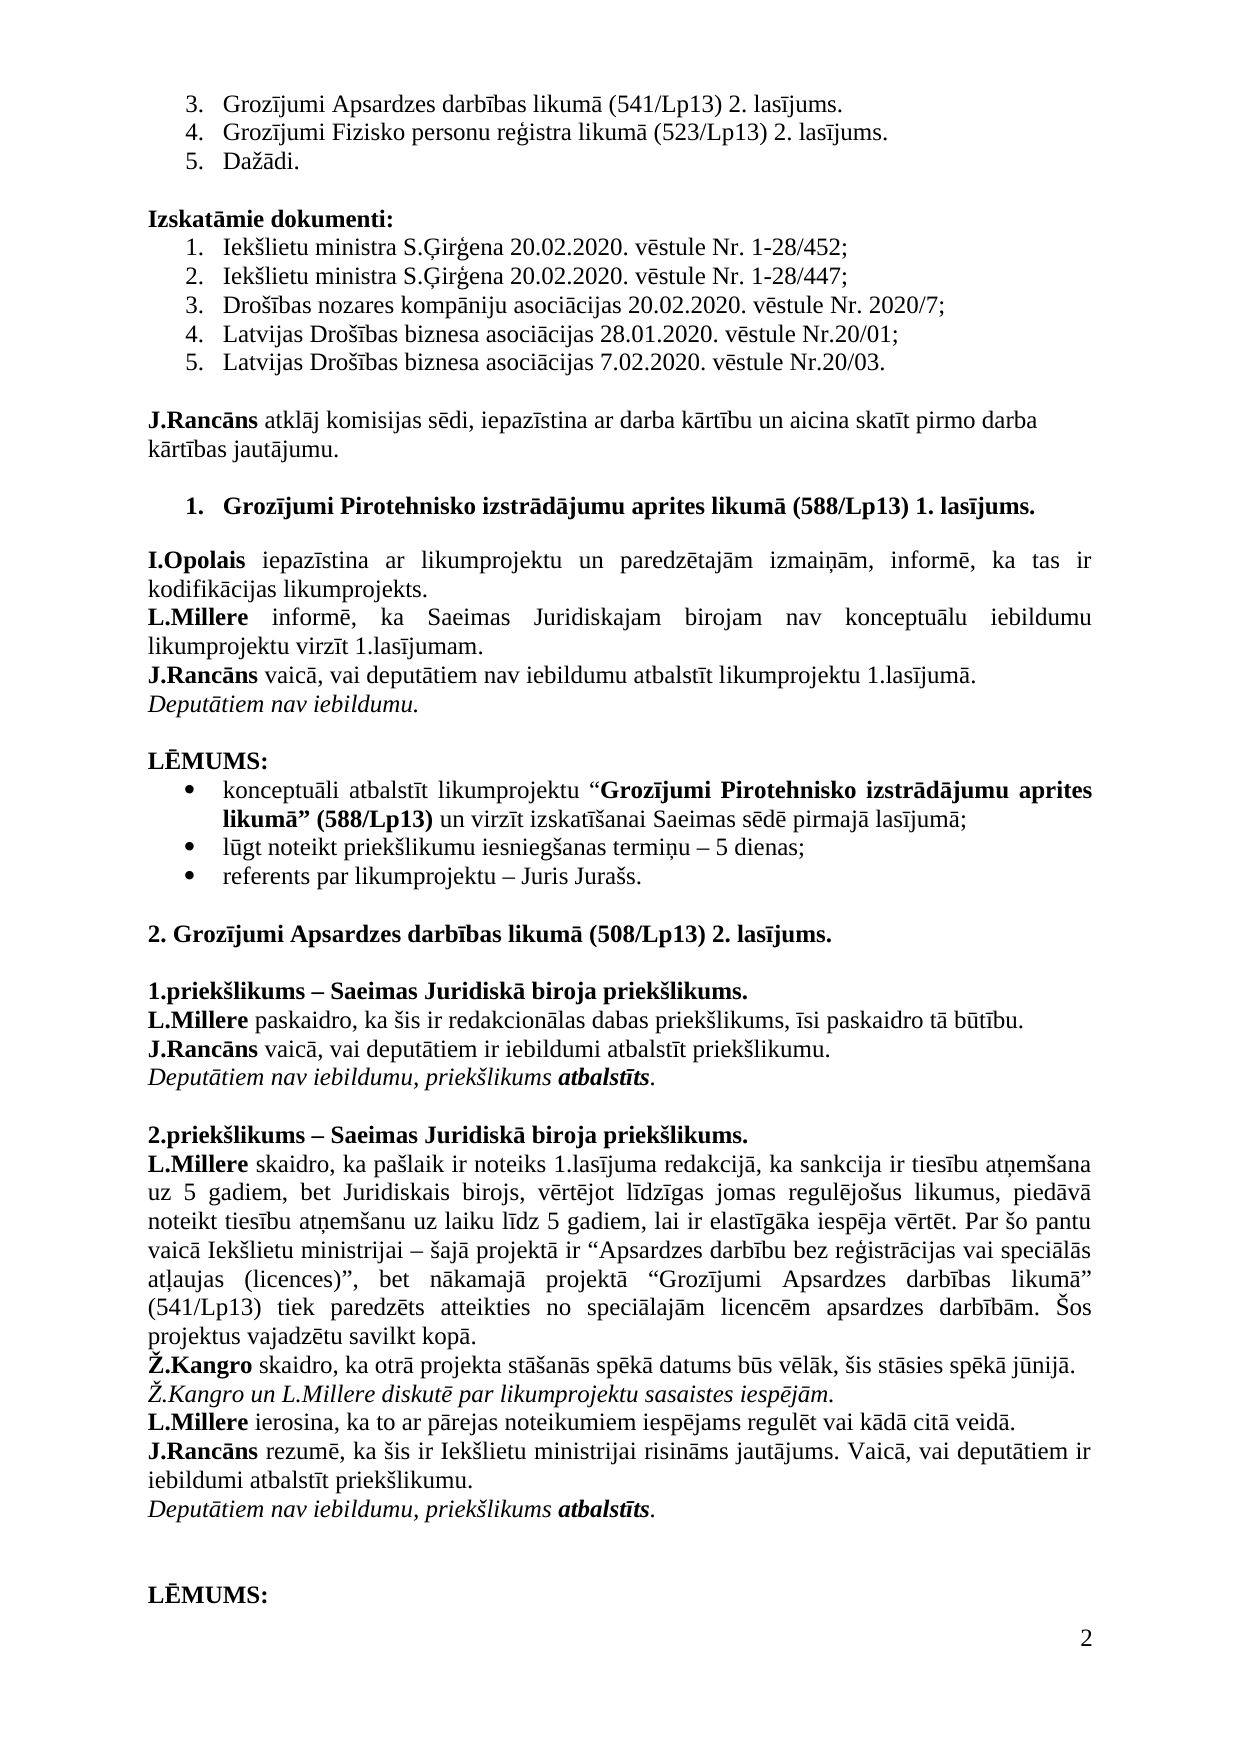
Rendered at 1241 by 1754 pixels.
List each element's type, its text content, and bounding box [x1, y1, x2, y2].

text Deputātiem nav iebildumu. [148, 689, 1092, 717]
text J.Rancāns atklāj komisijas sēdi, iepazīstina ar darba kārtību un aicina skatīt pirmo darba kārtības jautājumu. [148, 405, 1092, 462]
text L.Millere paskaidro, ka šis ir redakcionālas dabas priekšlikums, īsi paskaidro tā būtību. [148, 1005, 1092, 1034]
text Deputātiem nav iebildumu, priekšlikums atbalstīts. [148, 1494, 1092, 1522]
list Iekšlietu ministra S.Ģirģena 20.02.2020. vēstule Nr. 1-28/447; [185, 261, 1092, 290]
text I.Opolais iepazīstina ar likumprojektu un paredzētajām izmaiņām, informē, ka tas ir kodifikācijas likumprojekts. [148, 545, 1092, 602]
text LĒMUMS: [148, 746, 1092, 775]
list Iekšlietu ministra S.Ģirģena 20.02.2020. vēstule Nr. 1-28/452; [185, 232, 1092, 261]
list Drošības nozares kompāniju asociācijas 20.02.2020. vēstule Nr. 2020/7; [185, 290, 1092, 319]
text LĒMUMS: [148, 1580, 1092, 1609]
list lūgt noteikt priekšlikumu iesniegšanas termiņu – 5 dienas; [185, 832, 1092, 861]
text Ž.Kangro skaidro, ka otrā projekta stāšanās spēkā datums būs vēlāk, šis stāsies spēkā jūnijā. [148, 1350, 1092, 1379]
text Deputātiem nav iebildumu, priekšlikums atbalstīts. [148, 1062, 1092, 1091]
list Grozījumi Fizisko personu reģistra likumā (523/Lp13) 2. lasījums. [185, 117, 1092, 146]
text J.Rancāns rezumē, ka šis ir Iekšlietu ministrijai risināms jautājums. Vaicā, vai deputātiem ir iebildumi atbalstīt priekšlikumu. [148, 1436, 1092, 1494]
text L.Millere informē, ka Saeimas Juridiskajam birojam nav konceptuālu iebildumu likumprojektu virzīt 1.lasījumam. [148, 602, 1092, 660]
text Ž.Kangro un L.Millere diskutē par likumprojektu sasaistes iespējām. [148, 1379, 1092, 1407]
text 1.priekšlikums – Saeimas Juridiskā biroja priekšlikums. [148, 976, 1092, 1005]
list Grozījumi Apsardzes darbības likumā (541/Lp13) 2. lasījums. [185, 89, 1092, 117]
text J.Rancāns vaicā, vai deputātiem nav iebildumu atbalstīt likumprojektu 1.lasījumā. [148, 660, 1092, 689]
list Latvijas Drošības biznesa asociācijas 28.01.2020. vēstule Nr.20/01; [185, 319, 1092, 347]
text Izskatāmie dokumenti: [148, 204, 1092, 232]
list konceptuāli atbalstīt likumprojektu “Grozījumi Pirotehnisko izstrādājumu aprites likumā” (588/Lp13) un virzīt izskatīšanai Saeimas sēdē pirmajā lasījumā; [185, 775, 1092, 832]
text J.Rancāns vaicā, vai deputātiem ir iebildumi atbalstīt priekšlikumu. [148, 1034, 1092, 1062]
list Latvijas Drošības biznesa asociācijas 7.02.2020. vēstule Nr.20/03. [185, 347, 1092, 376]
text 2. Grozījumi Apsardzes darbības likumā (508/Lp13) 2. lasījums. [148, 919, 1092, 947]
list referents par likumprojektu – Juris Jurašs. [185, 861, 1092, 890]
text L.Millere ierosina, ka to ar pārejas noteikumiem iespējams regulēt vai kādā citā veidā. [148, 1407, 1092, 1436]
list Grozījumi Pirotehnisko izstrādājumu aprites likumā (588/Lp13) 1. lasījums. [185, 491, 1092, 520]
list Dažādi. [185, 146, 1092, 175]
text 2.priekšlikums – Saeimas Juridiskā biroja priekšlikums. [148, 1120, 1092, 1149]
text L.Millere skaidro, ka pašlaik ir noteiks 1.lasījuma redakcijā, ka sankcija ir tiesību atņemšana uz 5 gadiem, bet Juridiskais birojs, vērtējot līdzīgas jomas regulējošus likumus, piedāvā noteikt tiesību atņemšanu uz laiku līdz 5 gadiem, lai ir elastīgāka iespēja vērtēt. Par šo pantu vaicā Iekšlietu ministrijai – šajā projektā ir “Apsardzes darbību bez reģistrācijas vai speciālās atļaujas (licences)”, bet nākamajā projektā “Grozījumi Apsardzes darbības likumā” (541/Lp13) tiek paredzēts atteikties no speciālajām licencēm apsardzes darbībām. Šos projektus vajadzētu savilkt kopā. [148, 1149, 1092, 1350]
